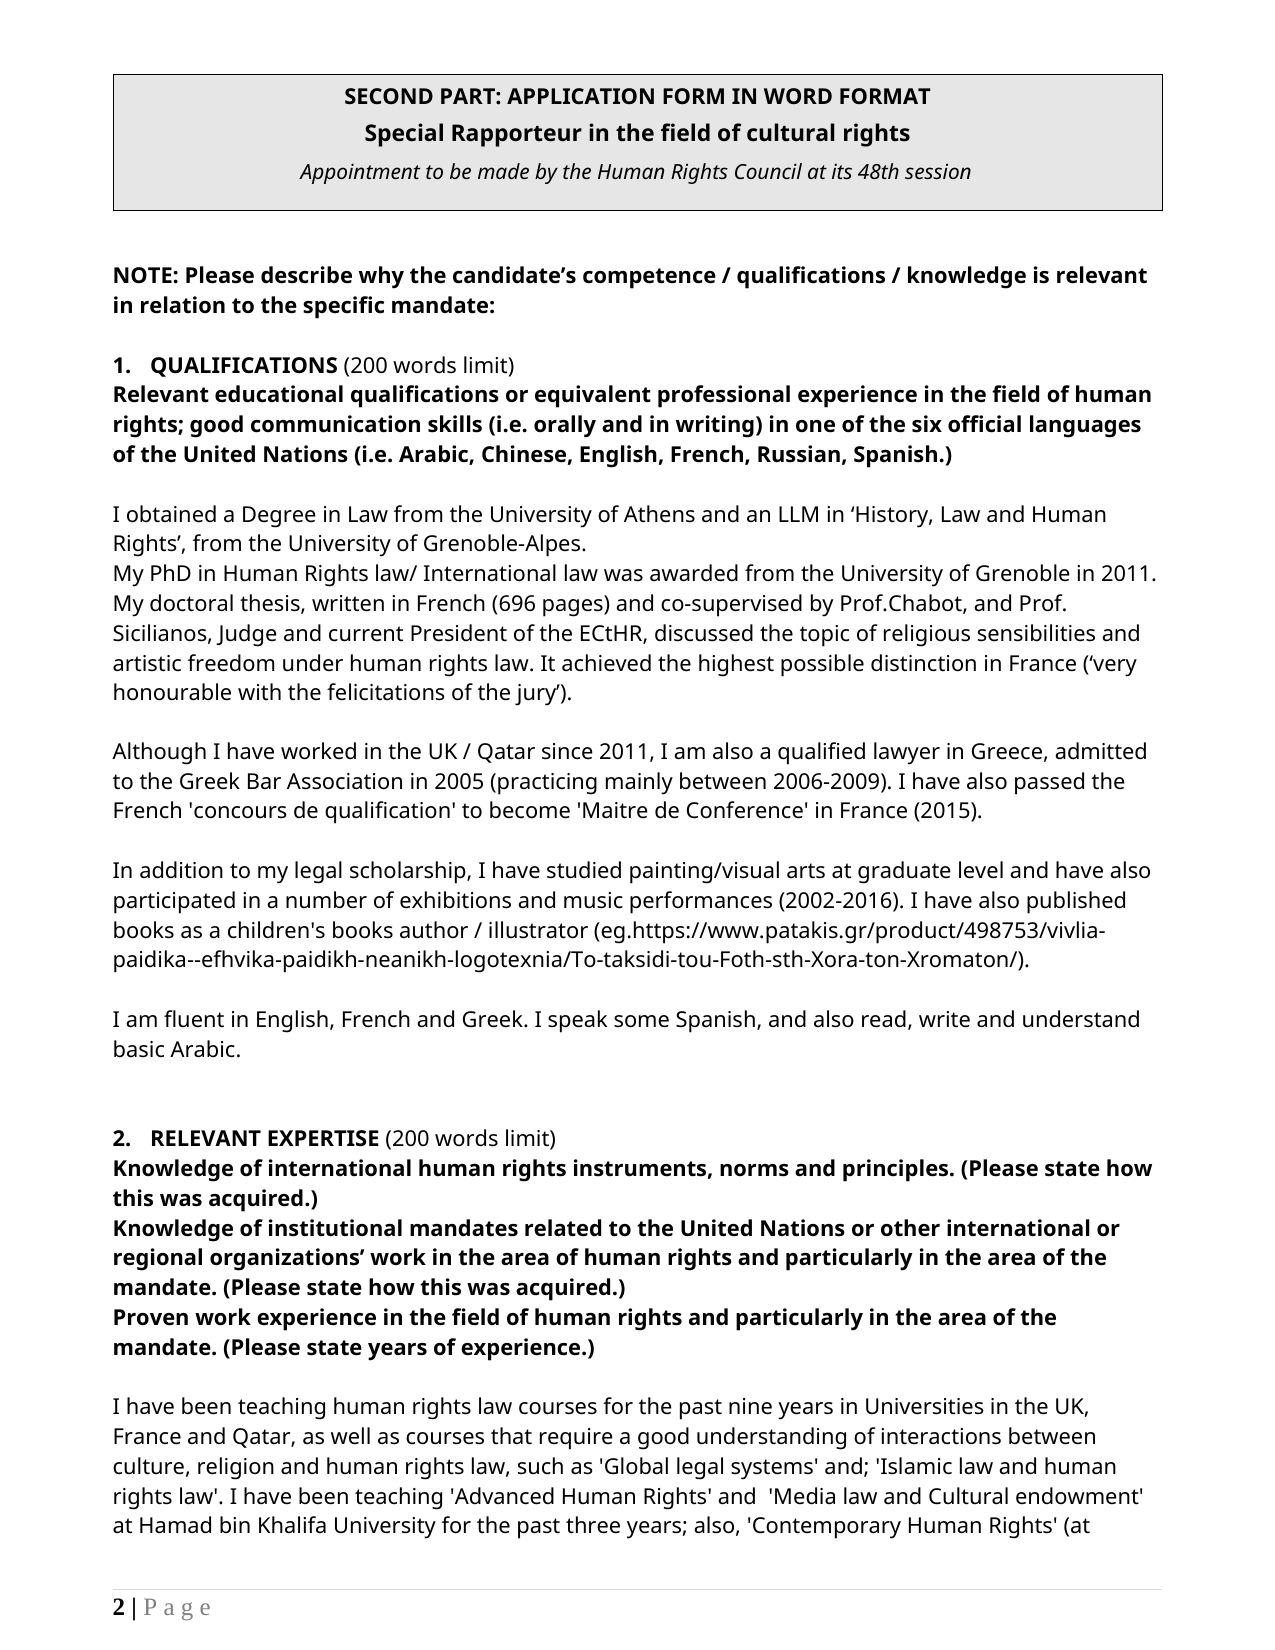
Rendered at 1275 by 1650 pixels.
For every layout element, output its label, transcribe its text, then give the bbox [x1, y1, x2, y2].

text I obtained a Degree in Law from the University of Athens and an LLM in ‘History, Law and Human Rights’, from the University of Grenoble-Alpes. My PhD in Human Rights law/ International law was awarded from the University of Grenoble in 2011. My doctoral thesis, written in French (696 pages) and co-supervised by Prof.Chabot, and Prof. Sicilianos, Judge and current President of the ECtHR, discussed the topic of religious sensibilities and artistic freedom under human rights law. It achieved the highest possible distinction in France (‘very honourable with the felicitations of the jury’). [112, 498, 1162, 736]
text Knowledge of international human rights instruments, norms and principles. (Please state how this was acquired.) [112, 1153, 1162, 1212]
text Knowledge of institutional mandates related to the United Nations or other international or regional organizations’ work in the area of human rights and particularly in the area of the mandate. (Please state how this was acquired.) [112, 1212, 1162, 1302]
list RELEVANT EXPERTISE (200 words limit) [112, 1123, 1162, 1153]
text Although I have worked in the UK / Qatar since 2011, I am also a qualified lawyer in Greece, admitted to the Greek Bar Association in 2005 (practicing mainly between 2006-2009). I have also passed the French 'concours de qualification' to become 'Maitre de Conference' in France (2015). In addition to my legal scholarship, I have studied painting/visual arts at graduate level and have also participated in a number of exhibitions and music performances (2002-2016). I have also published books as a children's books author / illustrator (eg.https://www.patakis.gr/product/498753/vivlia-paidika--efhvika-paidikh-neanikh-logotexnia/To-taksidi-tou-Foth-sth-Xora-ton-Xromaton/). I am fluent in English, French and Greek. I speak some Spanish, and also read, write and understand basic Arabic. [112, 736, 1162, 1063]
text Relevant educational qualifications or equivalent professional experience in the field of human rights; good communication skills (i.e. orally and in writing) in one of the six official languages of the United Nations (i.e. Arabic, Chinese, English, French, Russian, Spanish.) [112, 379, 1162, 469]
list QUALIFICATIONS (200 words limit) [112, 349, 1162, 379]
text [112, 1391, 1162, 1540]
text NOTE: Please describe why the candidate’s competence / qualifications / knowledge is relevant in relation to the specific mandate: [112, 260, 1162, 320]
text Proven work experience in the field of human rights and particularly in the area of the mandate. (Please state years of experience.) [112, 1302, 1162, 1361]
